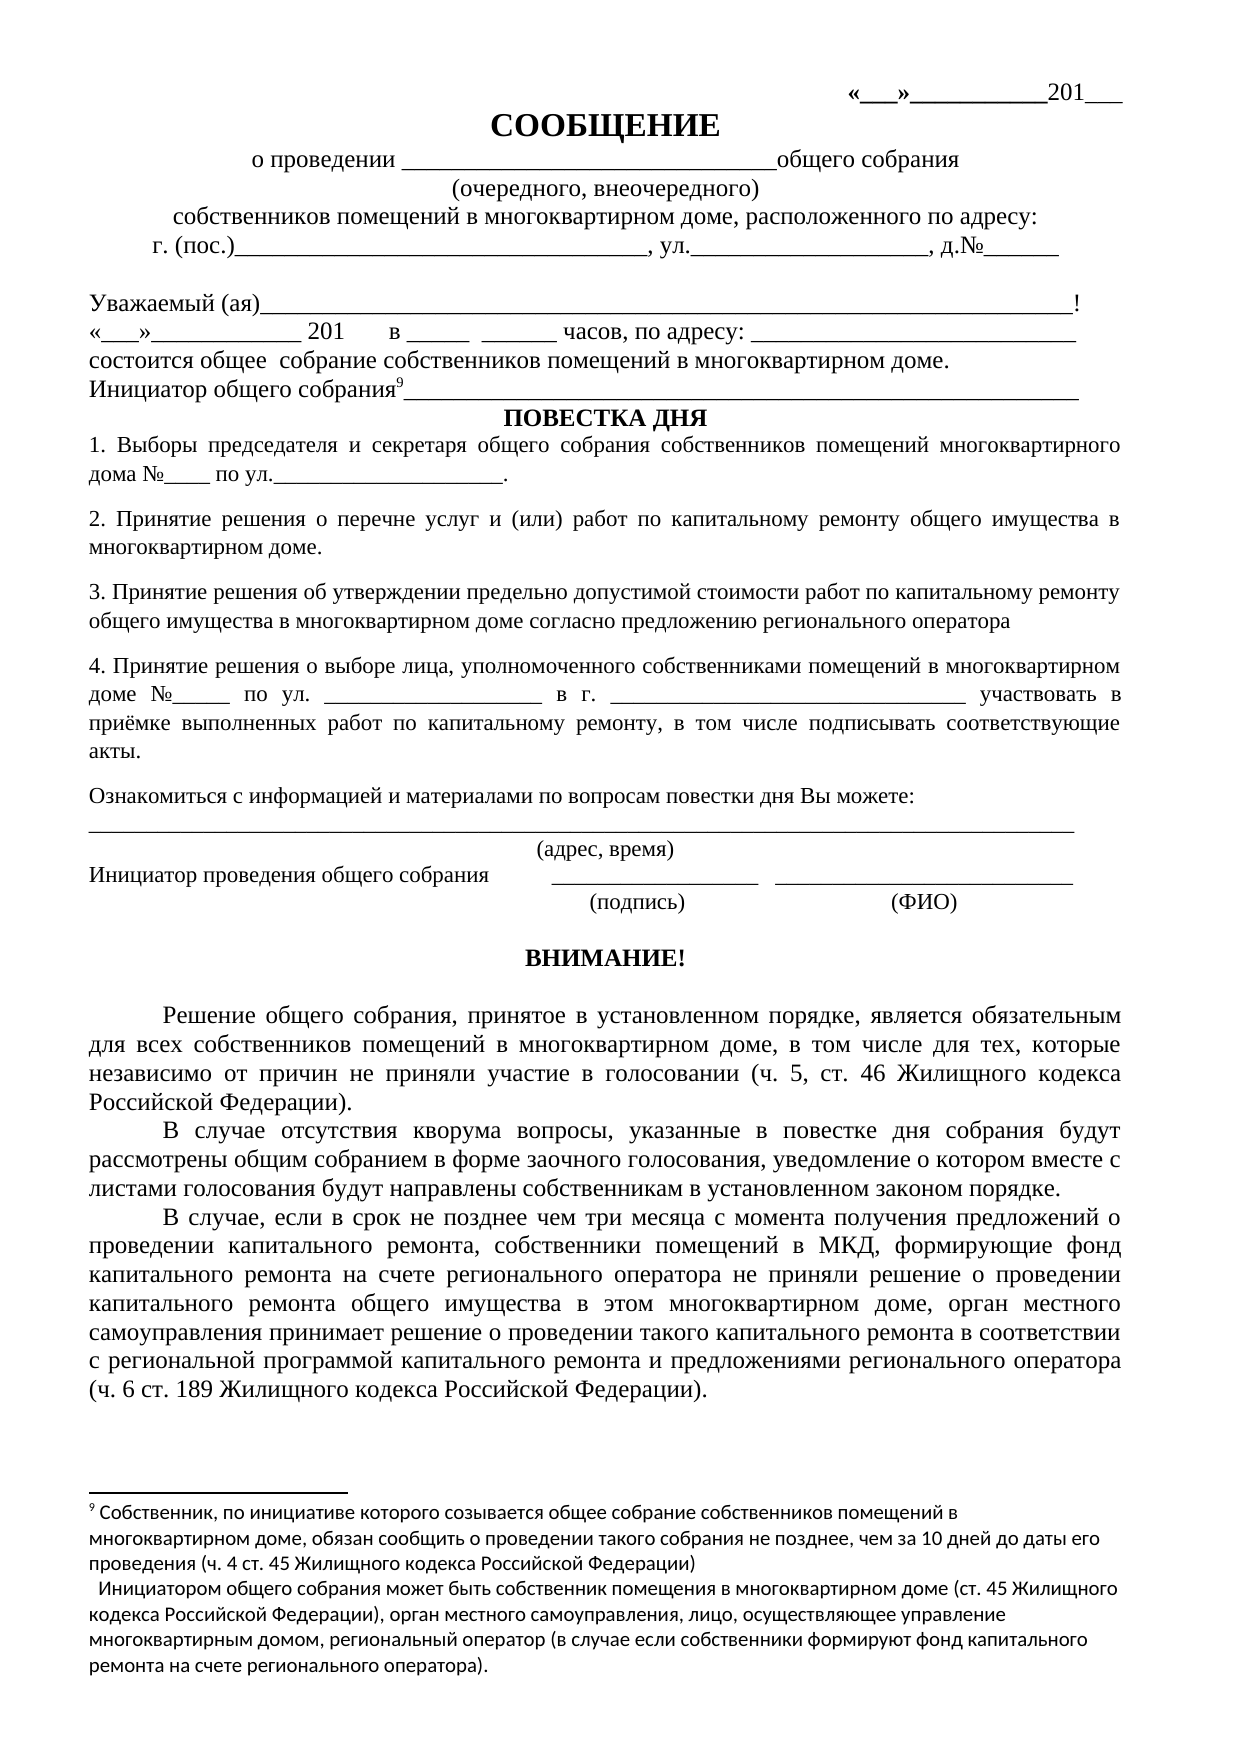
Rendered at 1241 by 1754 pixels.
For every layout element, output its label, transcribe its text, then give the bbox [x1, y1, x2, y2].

text 2. Принятие решения о перечне услуг и (или) работ по капитальному ремонту общего имущества в многоквартирном доме. [89, 505, 1122, 560]
text В случае отсутствия кворума вопросы, указанные в повестке дня собрания будут рассмотрены общим собранием в форме заочного голосования, уведомление о котором вместе с листами голосования будут направлены собственникам в установленном законом порядке. [89, 1115, 1122, 1202]
text ВНИМАНИЕ! [89, 943, 1122, 972]
text В случае, если в срок не позднее чем три месяца с момента получения предложений о проведении капитального ремонта, собственники помещений в МКД, формирующие фонд капитального ремонта на счете регионального оператора не приняли решение о проведении капитального ремонта общего имущества в этом многоквартирном доме, орган местного самоуправления принимает решение о проведении такого капитального ремонта в соответствии с региональной программой капитального ремонта и предложениями регионального оператора (ч. 6 ст. 189 Жилищного кодекса Российской Федерации). [89, 1202, 1122, 1403]
text «___»___________201___ [89, 77, 1122, 106]
text 3. Принятие решения об утверждении предельно допустимой стоимости работ по капитальному ремонту общего имущества в многоквартирном доме согласно предложению регионального оператора [89, 578, 1122, 633]
text собственников помещений в многоквартирном доме, расположенного по адресу: [89, 201, 1122, 230]
text 1. Выборы председателя и секретаря общего собрания собственников помещений многоквартирного дома №____ по ул.____________________. [89, 431, 1122, 486]
text Решение общего собрания, принятое в установленном порядке, является обязательным для всех собственников помещений в многоквартирном доме, в том числе для тех, которые независимо от причин не приняли участие в голосовании (ч. 5, ст. 46 Жилищного кодекса Российской Федерации). [89, 1000, 1122, 1115]
text ПОВЕСТКА ДНЯ [89, 403, 1122, 431]
text «___»____________ 201 в _____ ______ часов, по адресу: __________________________ состоится общее собрание собственников помещений в многоквартирном доме. [89, 316, 1122, 374]
text о проведении ______________________________общего собрания [89, 144, 1122, 173]
text СООБЩЕНИЕ [89, 106, 1122, 144]
text г. (пос.)_________________________________, ул.___________________, д.№______ [89, 230, 1122, 259]
text Инициатор общего собрания______________________________________________________ [89, 374, 1122, 403]
text Уважаемый (ая)_________________________________________________________________! [89, 288, 1122, 316]
text Инициатор проведения общего собрания __________________ __________________________ [89, 861, 1122, 888]
text 4. Принятие решения о выборе лица, уполномоченного собственниками помещений в многоквартирном доме №_____ по ул. ___________________ в г. _______________________________ участвовать в приёмке выполненных работ по капитальному ремонту, в том числе подписывать соответствующие акты. [89, 652, 1122, 764]
text Ознакомиться с информацией и материалами по вопросам повестки дня Вы можете: [89, 782, 1122, 809]
text (подпись) (ФИО) [89, 888, 1122, 914]
text (очередного, внеочередного) [89, 173, 1122, 201]
text ______________________________________________________________________________________ [89, 809, 1122, 835]
text (адрес, время) [89, 835, 1122, 861]
